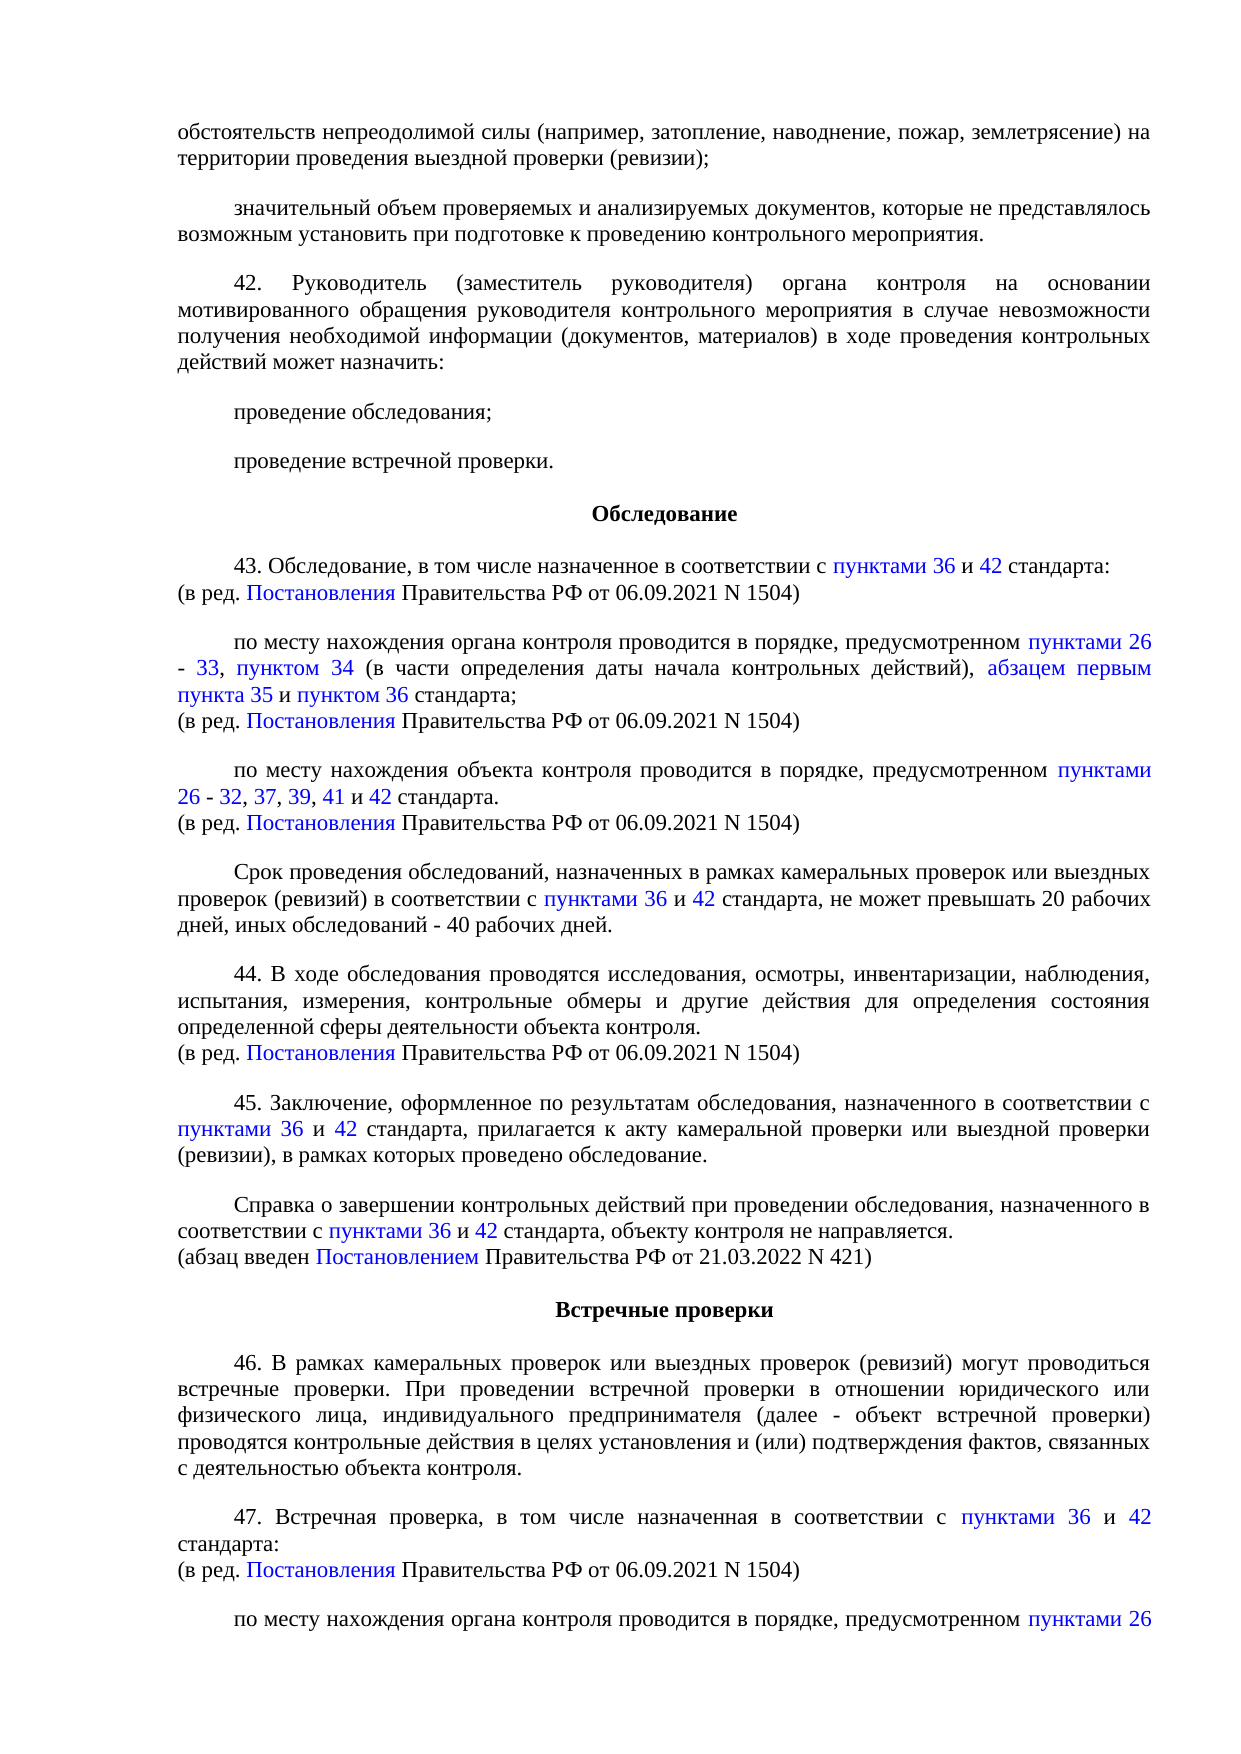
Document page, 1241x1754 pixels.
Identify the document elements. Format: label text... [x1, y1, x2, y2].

text по месту нахождения объекта контроля проводится в порядке, предусмотренном пунктами 26 - 32, 37, 39, 41 и 42 стандарта. [177, 756, 1152, 809]
text 43. Обследование, в том числе назначенное в соответствии с пунктами 36 и 42 стандарта: [177, 552, 1152, 579]
text (в ред. Постановления Правительства РФ от 06.09.2021 N 1504) [177, 1039, 1152, 1066]
text (в ред. Постановления Правительства РФ от 06.09.2021 N 1504) [177, 707, 1152, 733]
text (в ред. Постановления Правительства РФ от 06.09.2021 N 1504) [177, 809, 1152, 835]
text 46. В рамках камеральных проверок или выездных проверок (ревизий) могут проводиться встречные проверки. При проведении встречной проверки в отношении юридического или физического лица, индивидуального предпринимателя (далее - объект встречной проверки) проводятся контрольные действия в целях установления и (или) подтверждения фактов, связанных с деятельностью объекта контроля. [177, 1349, 1152, 1481]
text значительный объем проверяемых и анализируемых документов, которые не представлялось возможным установить при подготовке к проведению контрольного мероприятия. [177, 194, 1152, 246]
text Справка о завершении контрольных действий при проведении обследования, назначенного в соответствии с пунктами 36 и 42 стандарта, объекту контроля не направляется. [177, 1191, 1152, 1243]
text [177, 118, 1152, 171]
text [177, 1605, 1152, 1632]
text проведение встречной проверки. [177, 447, 1152, 473]
text проведение обследования; [177, 398, 1152, 424]
text (абзац введен Постановлением Правительства РФ от 21.03.2022 N 421) [177, 1243, 1152, 1270]
text (в ред. Постановления Правительства РФ от 06.09.2021 N 1504) [177, 579, 1152, 605]
text 47. Встречная проверка, в том числе назначенная в соответствии с пунктами 36 и 42 стандарта: [177, 1503, 1152, 1556]
text Срок проведения обследований, назначенных в рамках камеральных проверок или выездных проверок (ревизий) в соответствии с пунктами 36 и 42 стандарта, не может превышать 20 рабочих дней, иных обследований - 40 рабочих дней. [177, 858, 1152, 937]
title Встречные проверки [177, 1296, 1152, 1322]
text 42. Руководитель (заместитель руководителя) органа контроля на основании мотивированного обращения руководителя контрольного мероприятия в случае невозможности получения необходимой информации (документов, материалов) в ходе проведения контрольных действий может назначить: [177, 269, 1152, 375]
text 45. Заключение, оформленное по результатам обследования, назначенного в соответствии с пунктами 36 и 42 стандарта, прилагается к акту камеральной проверки или выездной проверки (ревизии), в рамках которых проведено обследование. [177, 1089, 1152, 1168]
text 44. В ходе обследования проводятся исследования, осмотры, инвентаризации, наблюдения, испытания, измерения, контрольные обмеры и другие действия для определения состояния определенной сферы деятельности объекта контроля. [177, 960, 1152, 1039]
text (в ред. Постановления Правительства РФ от 06.09.2021 N 1504) [177, 1556, 1152, 1582]
title Обследование [177, 500, 1152, 526]
